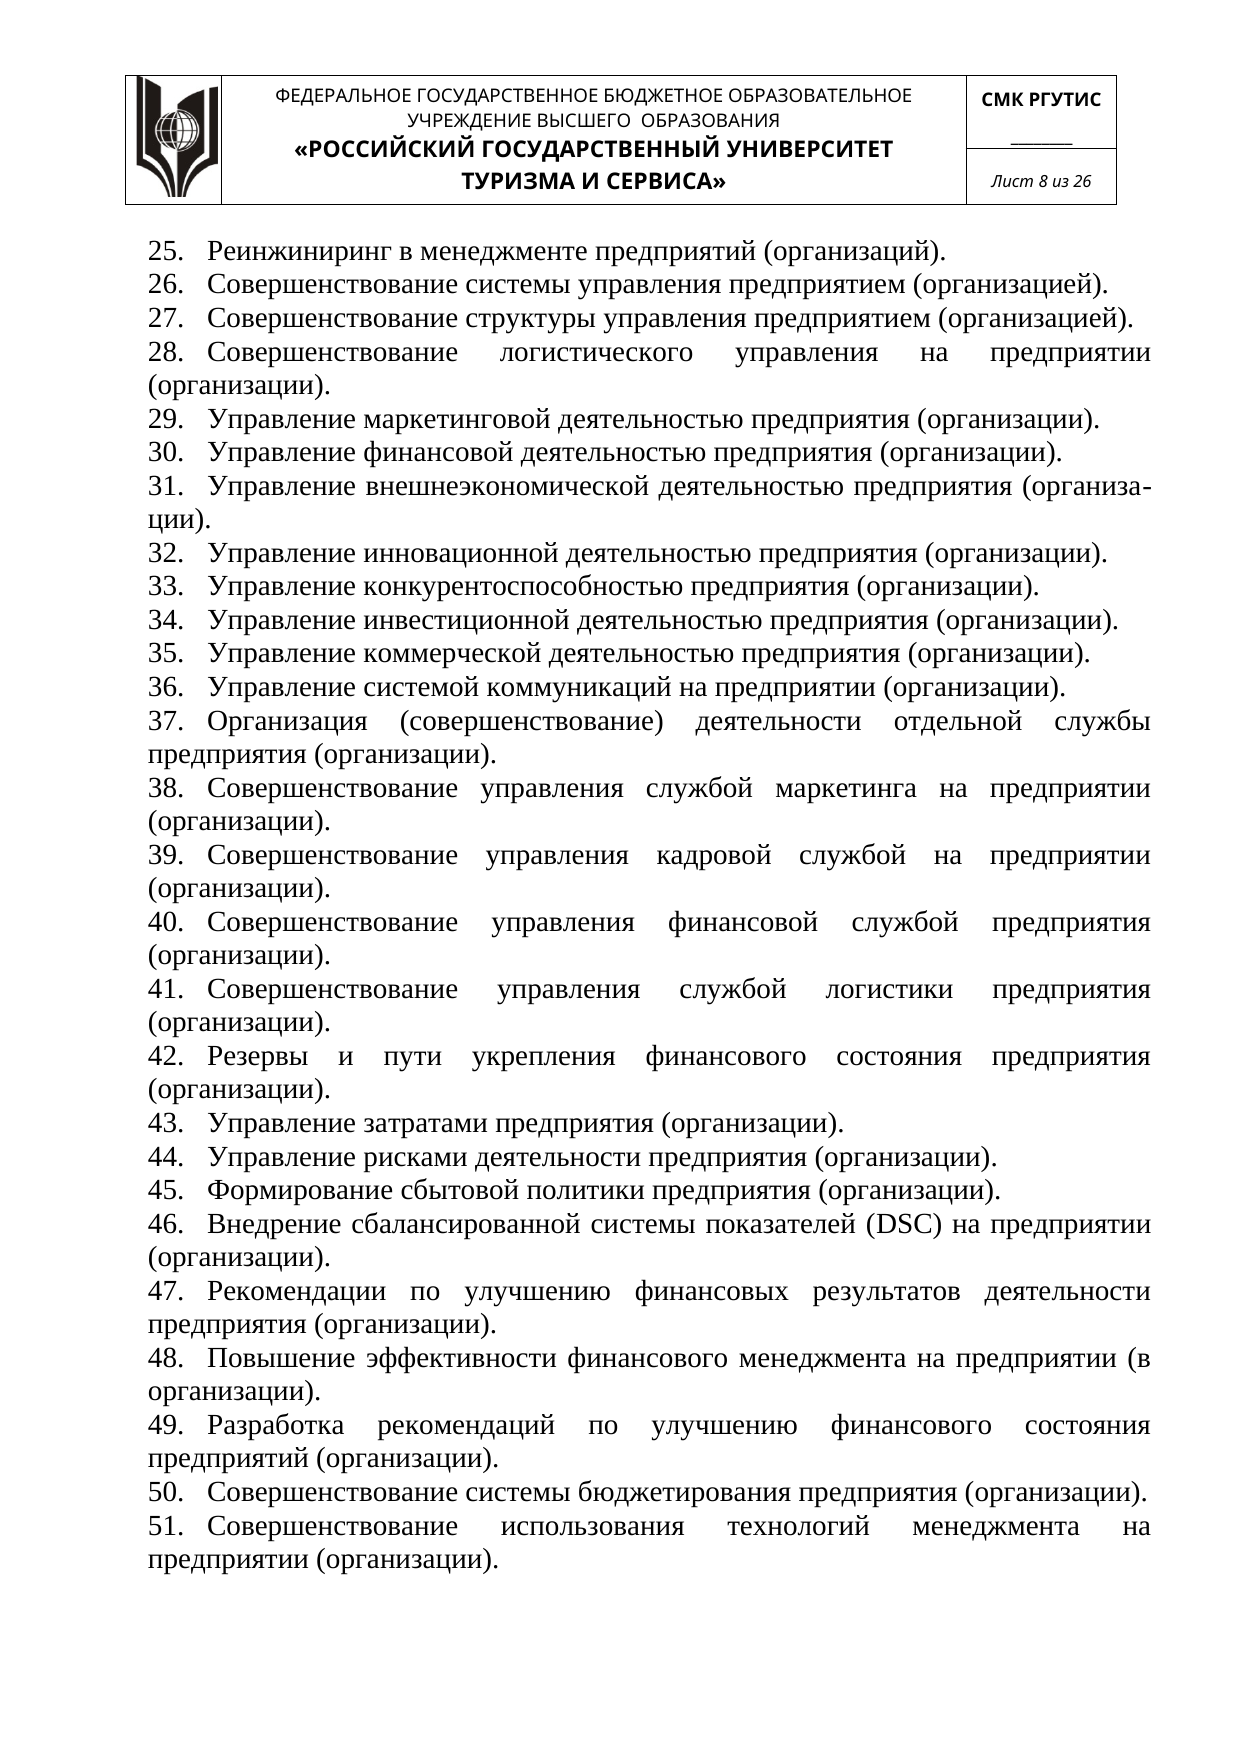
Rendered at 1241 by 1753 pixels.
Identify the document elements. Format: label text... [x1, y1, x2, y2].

list Управление маркетинговой деятельностью предприятия (организации). [148, 401, 1152, 434]
list Совершенствование структуры управления предприятием (организацией). [148, 300, 1152, 334]
list Резервы и пути укрепления финансового состояния предприятия (организации). [148, 1038, 1152, 1105]
list Управление инвестиционной деятельностью предприятия (организации). [148, 602, 1152, 636]
list Управление внешнеэкономической деятельностью предприятия (организации). [148, 468, 1152, 535]
list Внедрение сбалансированной системы показателей (DSC) на предприятии (организации). [148, 1206, 1152, 1273]
list Совершенствование управления службой маркетинга на предприятии (организации). [148, 770, 1152, 837]
list Повышение эффективности финансового менеджмента на предприятии (в организации). [148, 1340, 1152, 1407]
list Совершенствование логистического управления на предприятии (организации). [148, 334, 1152, 401]
list Реинжиниринг в менеджменте предприятий (организаций). [148, 233, 1152, 267]
picture [136, 76, 218, 197]
list Формирование сбытовой политики предприятия (организации). [148, 1172, 1152, 1206]
list Управление инновационной деятельностью предприятия (организации). [148, 535, 1152, 568]
list Совершенствование управления финансовой службой предприятия (организации). [148, 904, 1152, 971]
list Управление финансовой деятельностью предприятия (организации). [148, 434, 1152, 468]
list Совершенствование управления службой логистики предприятия (организации). [148, 971, 1152, 1038]
list Управление затратами предприятия (организации). [148, 1105, 1152, 1139]
list Управление рисками деятельности предприятия (организации). [148, 1139, 1152, 1172]
list Управление коммерческой деятельностью предприятия (организации). [148, 636, 1152, 669]
list Совершенствование использования технологий менеджмента на предприятии (организации). [148, 1508, 1152, 1575]
list Управление конкурентоспособностью предприятия (организации). [148, 568, 1152, 602]
list Совершенствование системы управления предприятием (организацией). [148, 267, 1152, 300]
list Организация (совершенствование) деятельности отдельной службы предприятия (организации). [148, 703, 1152, 770]
list Совершенствование системы бюджетирования предприятия (организации). [148, 1474, 1152, 1508]
list Управление системой коммуникаций на предприятии (организации). [148, 669, 1152, 703]
list Разработка рекомендаций по улучшению финансового состояния предприятий (организации). [148, 1407, 1152, 1474]
list Совершенствование управления кадровой службой на предприятии (организации). [148, 837, 1152, 904]
list Рекомендации по улучшению финансовых результатов деятельности предприятия (организации). [148, 1273, 1152, 1340]
